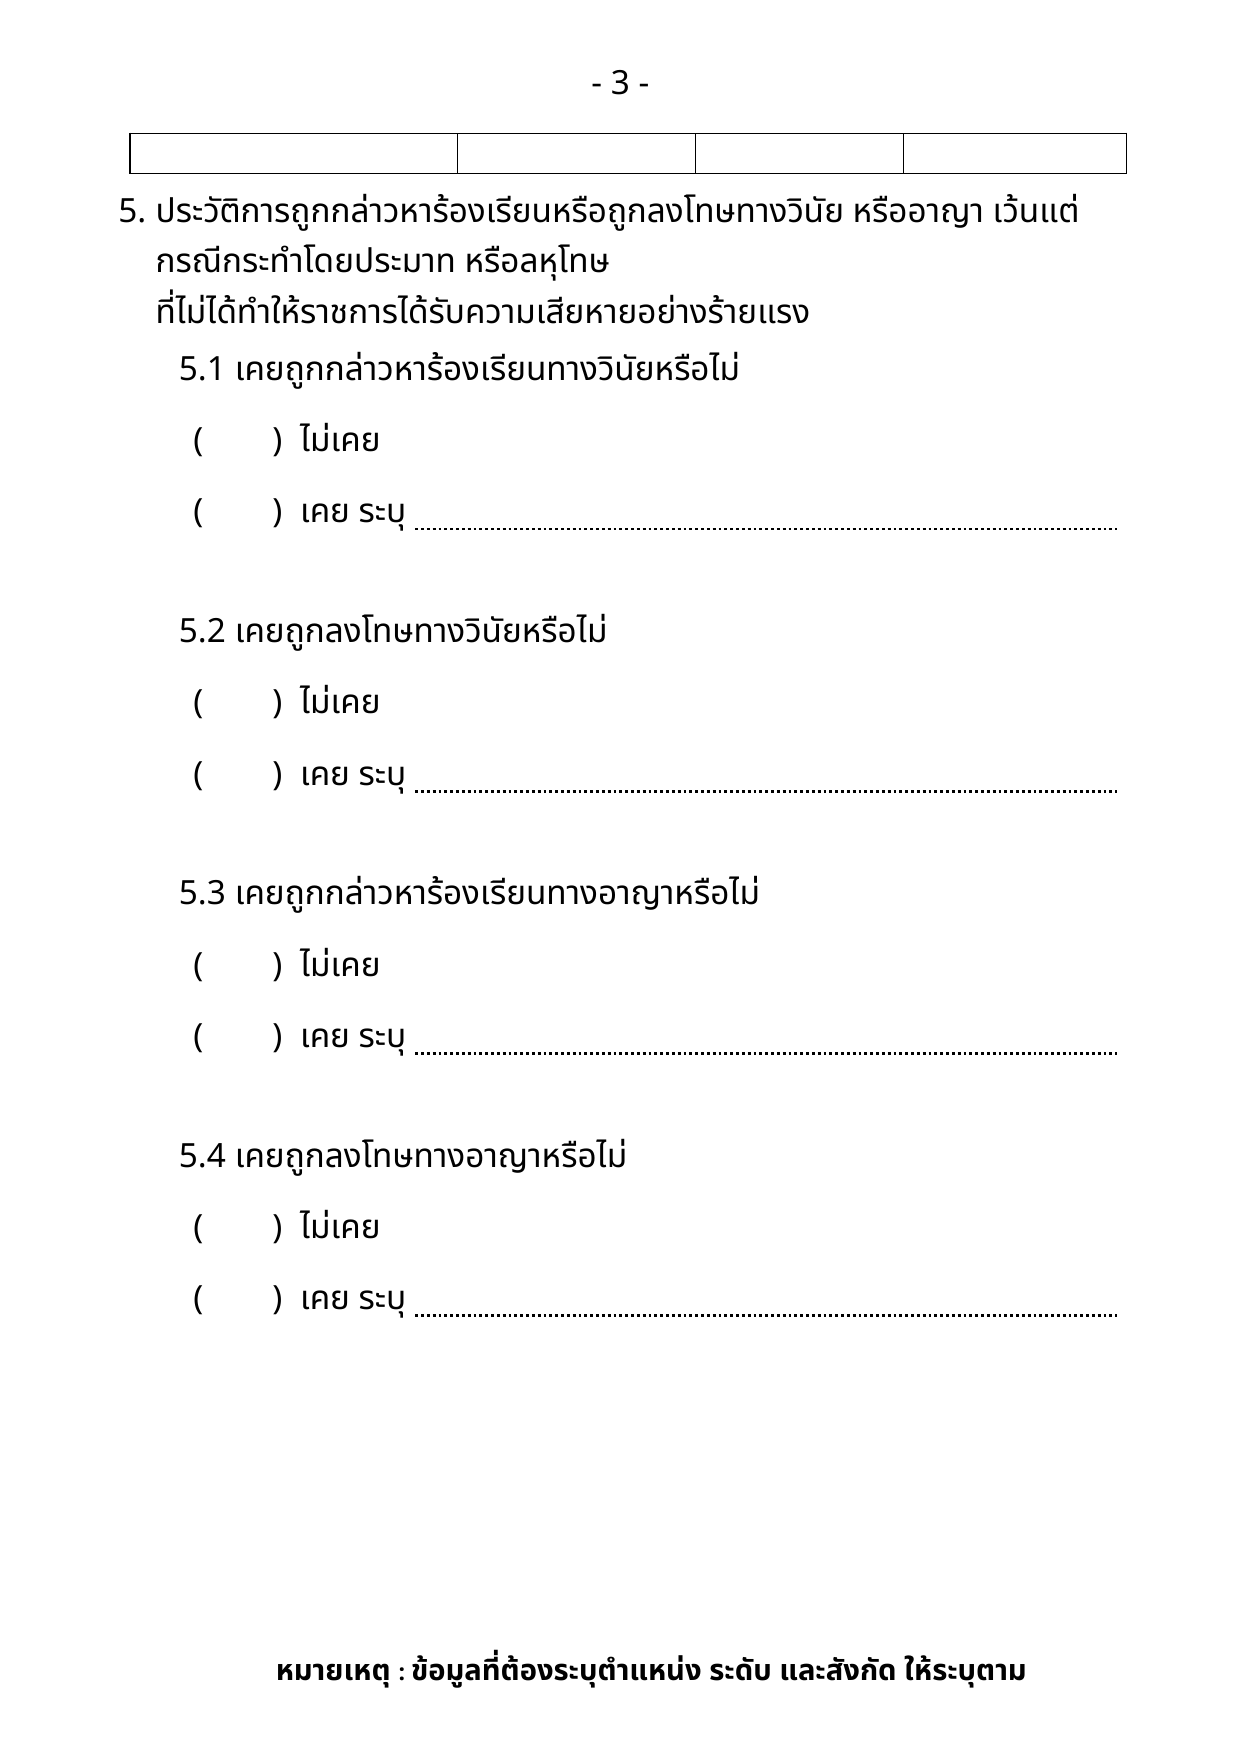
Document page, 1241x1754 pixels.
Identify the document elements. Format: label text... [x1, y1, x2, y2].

text 5.3 เคยถูกกล่าวหาร้องเรียนทางอาญาหรือไม่ [118, 869, 1122, 920]
list ประวัติการถูกกล่าวหาร้องเรียนหรือถูกลงโทษทางวินัย หรืออาญา เว้นแต่กรณีกระทำโดยประมาท หรือลหุโทษ ที่ไม่ได้ทำให้ราชการได้รับความเสียหายอย่างร้ายแรง [118, 187, 1137, 338]
table_cell [131, 134, 457, 173]
text ( ) เคย ระบุ . [118, 1274, 1122, 1373]
text ( ) ไม่เคย [118, 1203, 1122, 1253]
table_cell [696, 134, 903, 173]
text 5.1 เคยถูกกล่าวหาร้องเรียนทางวินัยหรือไม่ [118, 344, 1122, 395]
text ( ) เคย ระบุ . [118, 487, 1122, 587]
text ( ) เคย ระบุ . [118, 1012, 1122, 1111]
text ( ) เคย ระบุ . [118, 749, 1122, 849]
text 5.4 เคยถูกลงโทษทางอาญาหรือไม่ [118, 1131, 1122, 1182]
table_cell [458, 134, 695, 173]
table_cell [904, 134, 1126, 173]
text ( ) ไม่เคย [118, 940, 1122, 991]
text 5.2 เคยถูกลงโทษทางวินัยหรือไม่ [118, 607, 1122, 657]
text ( ) ไม่เคย [118, 416, 1122, 466]
text ( ) ไม่เคย [118, 678, 1122, 729]
